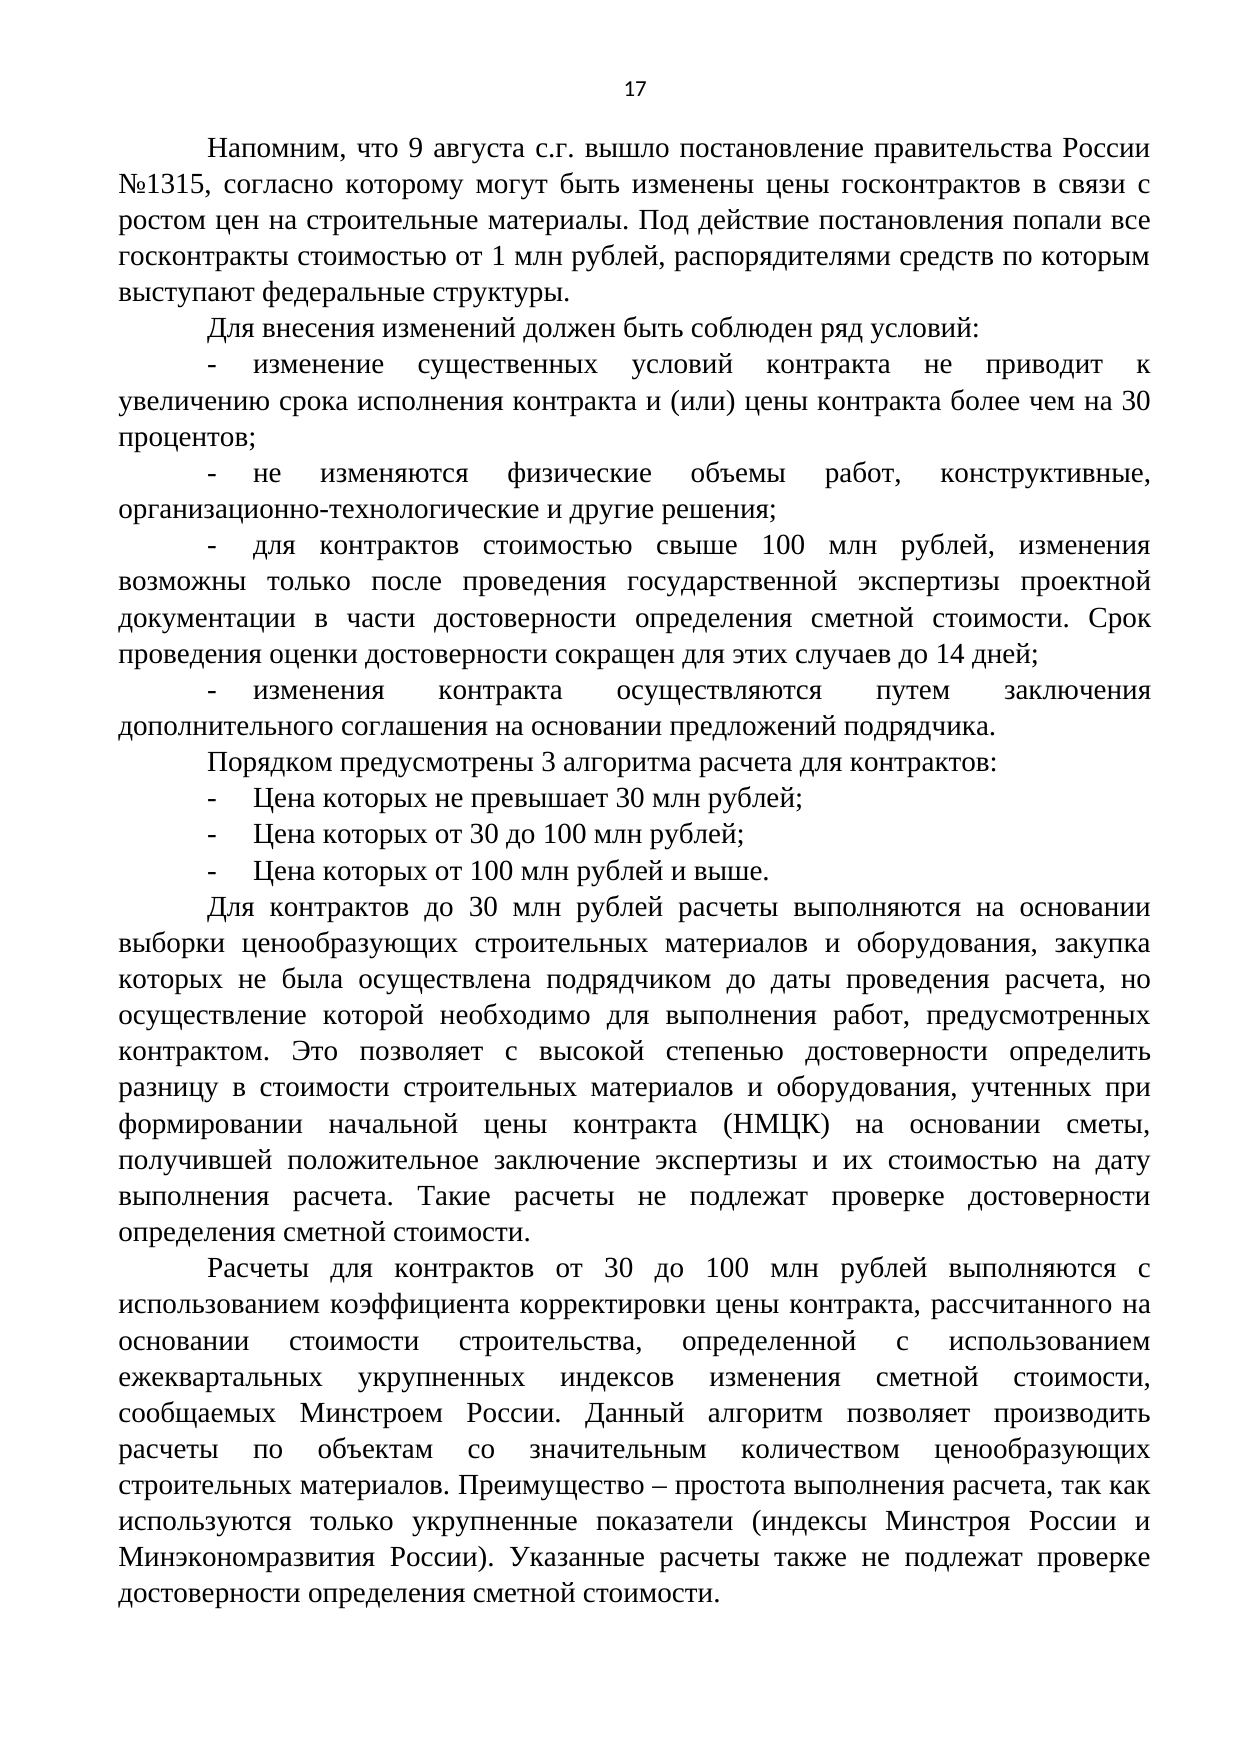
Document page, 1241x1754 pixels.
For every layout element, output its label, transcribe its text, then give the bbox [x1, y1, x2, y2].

text - Цена которых от 30 до 100 млн рублей; [118, 817, 1152, 850]
text - Цена которых от 100 млн рублей и выше. [118, 853, 1152, 886]
text Для контрактов до 30 млн рублей расчеты выполняются на основании выборки ценообразующих строительных материалов и оборудования, закупка которых не была осуществлена подрядчиком до даты проведения расчета, но осуществление которой необходимо для выполнения работ, предусмотренных контрактом. Это позволяет с высокой степенью достоверности определить разницу в стоимости строительных материалов и оборудования, учтенных при формировании начальной цены контракта (НМЦК) на основании сметы, получившей положительное заключение экспертизы и их стоимостью на дату выполнения расчета. Такие расчеты не подлежат проверке достоверности определения сметной стоимости. [118, 889, 1152, 1248]
text Расчеты для контрактов от 30 до 100 млн рублей выполняются с использованием коэффициента корректировки цены контракта, рассчитанного на основании стоимости строительства, определенной с использованием ежеквартальных укрупненных индексов изменения сметной стоимости, сообщаемых Минстроем России. Данный алгоритм позволяет производить расчеты по объектам со значительным количеством ценообразующих строительных материалов. Преимущество – простота выполнения расчета, так как используются только укрупненные показатели (индексы Минстроя России и Минэкономразвития России). Указанные расчеты также не подлежат проверке достоверности определения сметной стоимости. [118, 1250, 1152, 1609]
text - Цена которых не превышает 30 млн рублей; [118, 780, 1152, 814]
text - для контрактов стоимостью свыше 100 млн рублей, изменения возможны только после проведения государственной экспертизы проектной документации в части достоверности определения сметной стоимости. Срок проведения оценки достоверности сокращен для этих случаев до 14 дней; [118, 527, 1152, 669]
text Напомним, что 9 августа с.г. вышло постановление правительства России №1315, согласно которому могут быть изменены цены госконтрактов в связи с ростом цен на строительные материалы. Под действие постановления попали все госконтракты стоимостью от 1 млн рублей, распорядителями средств по которым выступают федеральные структуры. [118, 130, 1152, 308]
text - изменение существенных условий контракта не приводит к увеличению срока исполнения контракта и (или) цены контракта более чем на 30 процентов; [118, 347, 1152, 452]
text Для внесения изменений должен быть соблюден ряд условий: [118, 311, 1152, 344]
text - изменения контракта осуществляются путем заключения дополнительного соглашения на основании предложений подрядчика. [118, 672, 1152, 742]
text Порядком предусмотрены 3 алгоритма расчета для контрактов: [118, 744, 1152, 778]
text - не изменяются физические объемы работ, конструктивные, организационно-технологические и другие решения; [118, 455, 1152, 525]
